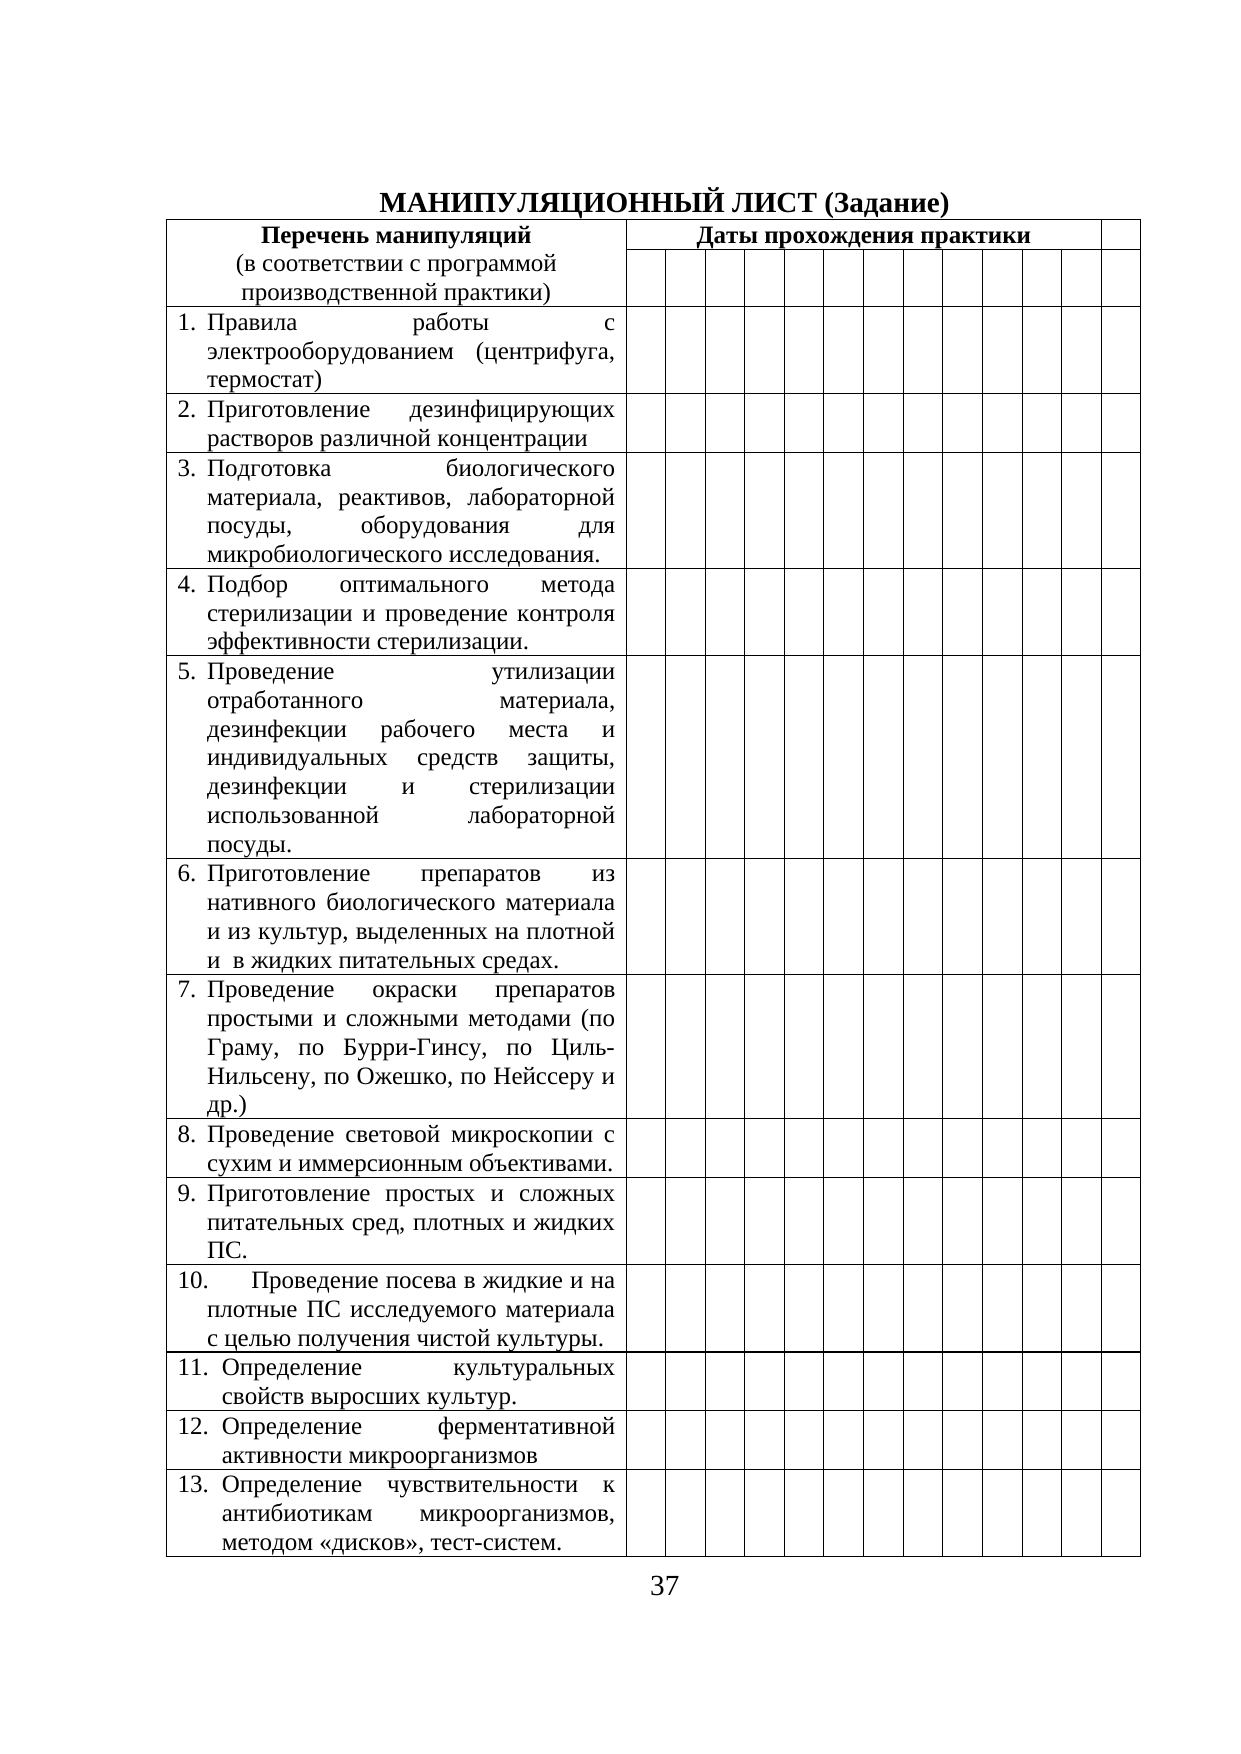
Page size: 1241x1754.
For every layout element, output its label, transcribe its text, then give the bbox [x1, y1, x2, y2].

table_cell [627, 1265, 665, 1351]
table_cell [745, 1178, 784, 1264]
table_cell [864, 250, 903, 306]
table_cell [706, 859, 744, 973]
table_cell [904, 1119, 942, 1177]
table_cell [983, 656, 1022, 857]
table_cell [706, 569, 744, 655]
table_cell [983, 1470, 1022, 1556]
table_cell [943, 1265, 982, 1351]
table_cell [785, 394, 823, 452]
table_cell [983, 859, 1022, 973]
table_cell [824, 1470, 863, 1556]
table_cell [943, 859, 982, 973]
table_cell [1023, 1119, 1061, 1177]
table_cell [904, 1470, 942, 1556]
table_cell [666, 1411, 705, 1468]
table_cell [666, 975, 705, 1118]
table_cell [666, 307, 705, 393]
table_cell [943, 307, 982, 393]
table_cell [943, 1470, 982, 1556]
table_cell [824, 1353, 863, 1410]
table_cell [943, 1353, 982, 1410]
table_cell [745, 1119, 784, 1177]
table_cell [904, 250, 942, 306]
table_cell [627, 1119, 665, 1177]
table_cell [785, 250, 823, 306]
table_cell [1062, 1178, 1101, 1264]
table_cell [1062, 1470, 1101, 1556]
table_cell [1023, 1470, 1061, 1556]
table_cell [1062, 975, 1101, 1118]
table_cell [864, 1119, 903, 1177]
table_cell [824, 1411, 863, 1468]
table_cell [904, 453, 942, 568]
table_cell [706, 1470, 744, 1556]
table_cell [745, 453, 784, 568]
table_header Даты прохождения практики [627, 220, 1101, 248]
table_cell [864, 1353, 903, 1410]
table_cell [904, 859, 942, 973]
table_cell [785, 1119, 823, 1177]
table_cell [864, 569, 903, 655]
table_cell [785, 1470, 823, 1556]
table_cell [706, 1265, 744, 1351]
table_cell [983, 1119, 1022, 1177]
table_cell [706, 250, 744, 306]
table_cell [1023, 453, 1061, 568]
table_cell [666, 1353, 705, 1410]
table_cell [1062, 859, 1101, 973]
table_cell [1023, 1178, 1061, 1264]
table_cell [785, 859, 823, 973]
table_cell [1062, 453, 1101, 568]
table_cell [627, 453, 665, 568]
table_cell [983, 1178, 1022, 1264]
table_cell [983, 453, 1022, 568]
table_cell [627, 1470, 665, 1556]
table_cell [1023, 975, 1061, 1118]
table_cell [983, 307, 1022, 393]
table_cell [1102, 1470, 1140, 1556]
table_cell [1023, 859, 1061, 973]
table_cell [785, 307, 823, 393]
table_cell [904, 307, 942, 393]
table_cell [666, 1470, 705, 1556]
table_cell [943, 1411, 982, 1468]
table_cell [904, 1265, 942, 1351]
table_cell Подготовка биологического материала, реактивов, лабораторной посуды, оборудования для микробиологического исследования. [167, 453, 626, 568]
table_cell [1102, 1353, 1140, 1410]
table_cell [1062, 394, 1101, 452]
table_cell [1062, 1265, 1101, 1351]
table_cell [1023, 1265, 1061, 1351]
table_cell Приготовление простых и сложных питательных сред, плотных и жидких ПС. [167, 1178, 626, 1264]
table_cell [666, 394, 705, 452]
table_cell [706, 1353, 744, 1410]
table_cell [824, 656, 863, 857]
table_cell [864, 859, 903, 973]
table_cell [983, 1265, 1022, 1351]
table_cell [943, 1178, 982, 1264]
table_cell [864, 975, 903, 1118]
table_cell [706, 453, 744, 568]
table_cell [864, 656, 903, 857]
table_cell [745, 1265, 784, 1351]
table_cell [1102, 1265, 1140, 1351]
table_cell [824, 1178, 863, 1264]
table_cell [904, 1353, 942, 1410]
table_cell Правила работы с электрооборудованием (центрифуга, термостат) [167, 307, 626, 393]
table_cell [627, 569, 665, 655]
table_cell Подбор оптимального метода стерилизации и проведение контроля эффективности стерилизации. [167, 569, 626, 655]
table_cell [1023, 569, 1061, 655]
table_cell Определение культуральных свойств выросших культур. [167, 1353, 626, 1410]
table_cell [904, 394, 942, 452]
table_cell [1023, 1411, 1061, 1468]
table_cell [1102, 569, 1140, 655]
table_cell [627, 1353, 665, 1410]
table_cell [904, 569, 942, 655]
table_cell [943, 656, 982, 857]
table_cell [627, 859, 665, 973]
table_cell [785, 569, 823, 655]
table_cell [1102, 859, 1140, 973]
table_header Перечень манипуляций (в соответствии с программой производственной практики) [167, 220, 626, 306]
table_cell [904, 656, 942, 857]
table_cell [904, 975, 942, 1118]
table_cell [1062, 1411, 1101, 1468]
table_cell [785, 1353, 823, 1410]
table_cell [627, 975, 665, 1118]
table_cell [666, 656, 705, 857]
table_cell [627, 1411, 665, 1468]
table_cell [983, 569, 1022, 655]
table_cell [864, 394, 903, 452]
table_cell [745, 250, 784, 306]
table_cell [1023, 250, 1061, 306]
table_cell [745, 307, 784, 393]
table_cell [666, 453, 705, 568]
table_cell [706, 656, 744, 857]
table_cell [983, 394, 1022, 452]
table_cell [785, 1178, 823, 1264]
table_cell [706, 1178, 744, 1264]
table_cell [785, 1265, 823, 1351]
table_cell [824, 250, 863, 306]
table_cell [1023, 1353, 1061, 1410]
table_cell [904, 1178, 942, 1264]
table_cell [706, 307, 744, 393]
table_cell Проведение окраски препаратов простыми и сложными методами (по Граму, по Бурри-Гинсу, по Циль-Нильсену, по Ожешко, по Нейссеру и др.) [167, 975, 626, 1118]
table_cell [745, 656, 784, 857]
table_cell [864, 1265, 903, 1351]
table_cell [943, 569, 982, 655]
table_cell [785, 1411, 823, 1468]
table_cell [785, 656, 823, 857]
table_cell [1102, 453, 1140, 568]
table_cell [983, 1353, 1022, 1410]
table_cell [666, 859, 705, 973]
table_cell [627, 1178, 665, 1264]
table_cell Приготовление препаратов из нативного биологического материала и из культур, выделенных на плотной и в жидких питательных средах. [167, 859, 626, 973]
table_cell [943, 250, 982, 306]
table_cell [785, 453, 823, 568]
table_cell [1102, 307, 1140, 393]
table_cell [745, 1353, 784, 1410]
table_cell [627, 656, 665, 857]
table_cell [1062, 569, 1101, 655]
table_cell [824, 453, 863, 568]
table_cell [824, 307, 863, 393]
table_cell [1102, 250, 1140, 306]
table_cell [1023, 656, 1061, 857]
table_cell [1062, 250, 1101, 306]
table_cell [1023, 394, 1061, 452]
table_cell Проведение световой микроскопии с сухим и иммерсионным объективами. [167, 1119, 626, 1177]
table_cell [943, 1119, 982, 1177]
table_cell Приготовление дезинфицирующих растворов различной концентрации [167, 394, 626, 452]
table_cell [706, 975, 744, 1118]
table_cell [666, 1178, 705, 1264]
table_cell [824, 859, 863, 973]
table_cell Определение чувствительности к антибиотикам микроорганизмов, методом «дисков», тест-систем. [167, 1470, 626, 1556]
table_cell [785, 975, 823, 1118]
table_cell [1062, 656, 1101, 857]
table_cell Проведение посева в жидкие и на плотные ПС исследуемого материала с целью получения чистой культуры. [167, 1265, 626, 1351]
table_cell [864, 1470, 903, 1556]
table_cell [824, 569, 863, 655]
table_cell [1062, 1353, 1101, 1410]
text МАНИПУЛЯЦИОННЫЙ ЛИСТ (Задание) [177, 185, 1152, 219]
table_cell Определение ферментативной активности микроорганизмов [167, 1411, 626, 1468]
table_cell [1023, 307, 1061, 393]
table_cell [745, 1411, 784, 1468]
table_cell [943, 394, 982, 452]
table_cell [627, 307, 665, 393]
table_cell [1102, 1178, 1140, 1264]
table_cell [904, 1411, 942, 1468]
table_cell Проведение утилизации отработанного материала, дезинфекции рабочего места и индивидуальных средств защиты, дезинфекции и стерилизации использованной лабораторной посуды. [167, 656, 626, 857]
table_cell [1102, 1411, 1140, 1468]
table_cell [943, 453, 982, 568]
table_cell [745, 859, 784, 973]
table_cell [745, 394, 784, 452]
table_cell [666, 569, 705, 655]
table_cell [824, 975, 863, 1118]
table_cell [983, 250, 1022, 306]
table_header [1102, 220, 1140, 248]
table_cell [1102, 394, 1140, 452]
table_cell [745, 569, 784, 655]
table_cell [666, 250, 705, 306]
table_cell [864, 307, 903, 393]
table_cell [864, 453, 903, 568]
table_cell [706, 394, 744, 452]
table_cell [706, 1119, 744, 1177]
table_cell [627, 250, 665, 306]
table_cell [824, 1119, 863, 1177]
table_cell [1102, 975, 1140, 1118]
table_cell [1062, 307, 1101, 393]
table_cell [745, 975, 784, 1118]
table_cell [1062, 1119, 1101, 1177]
table_cell [1102, 1119, 1140, 1177]
table_cell [824, 394, 863, 452]
table_cell [943, 975, 982, 1118]
table_cell [983, 975, 1022, 1118]
table_cell [824, 1265, 863, 1351]
table_cell [864, 1178, 903, 1264]
table_cell [983, 1411, 1022, 1468]
table_cell [745, 1470, 784, 1556]
table_cell [1102, 656, 1140, 857]
table_cell [627, 394, 665, 452]
table_cell [864, 1411, 903, 1468]
table_cell [666, 1265, 705, 1351]
table_cell [706, 1411, 744, 1468]
table_cell [666, 1119, 705, 1177]
